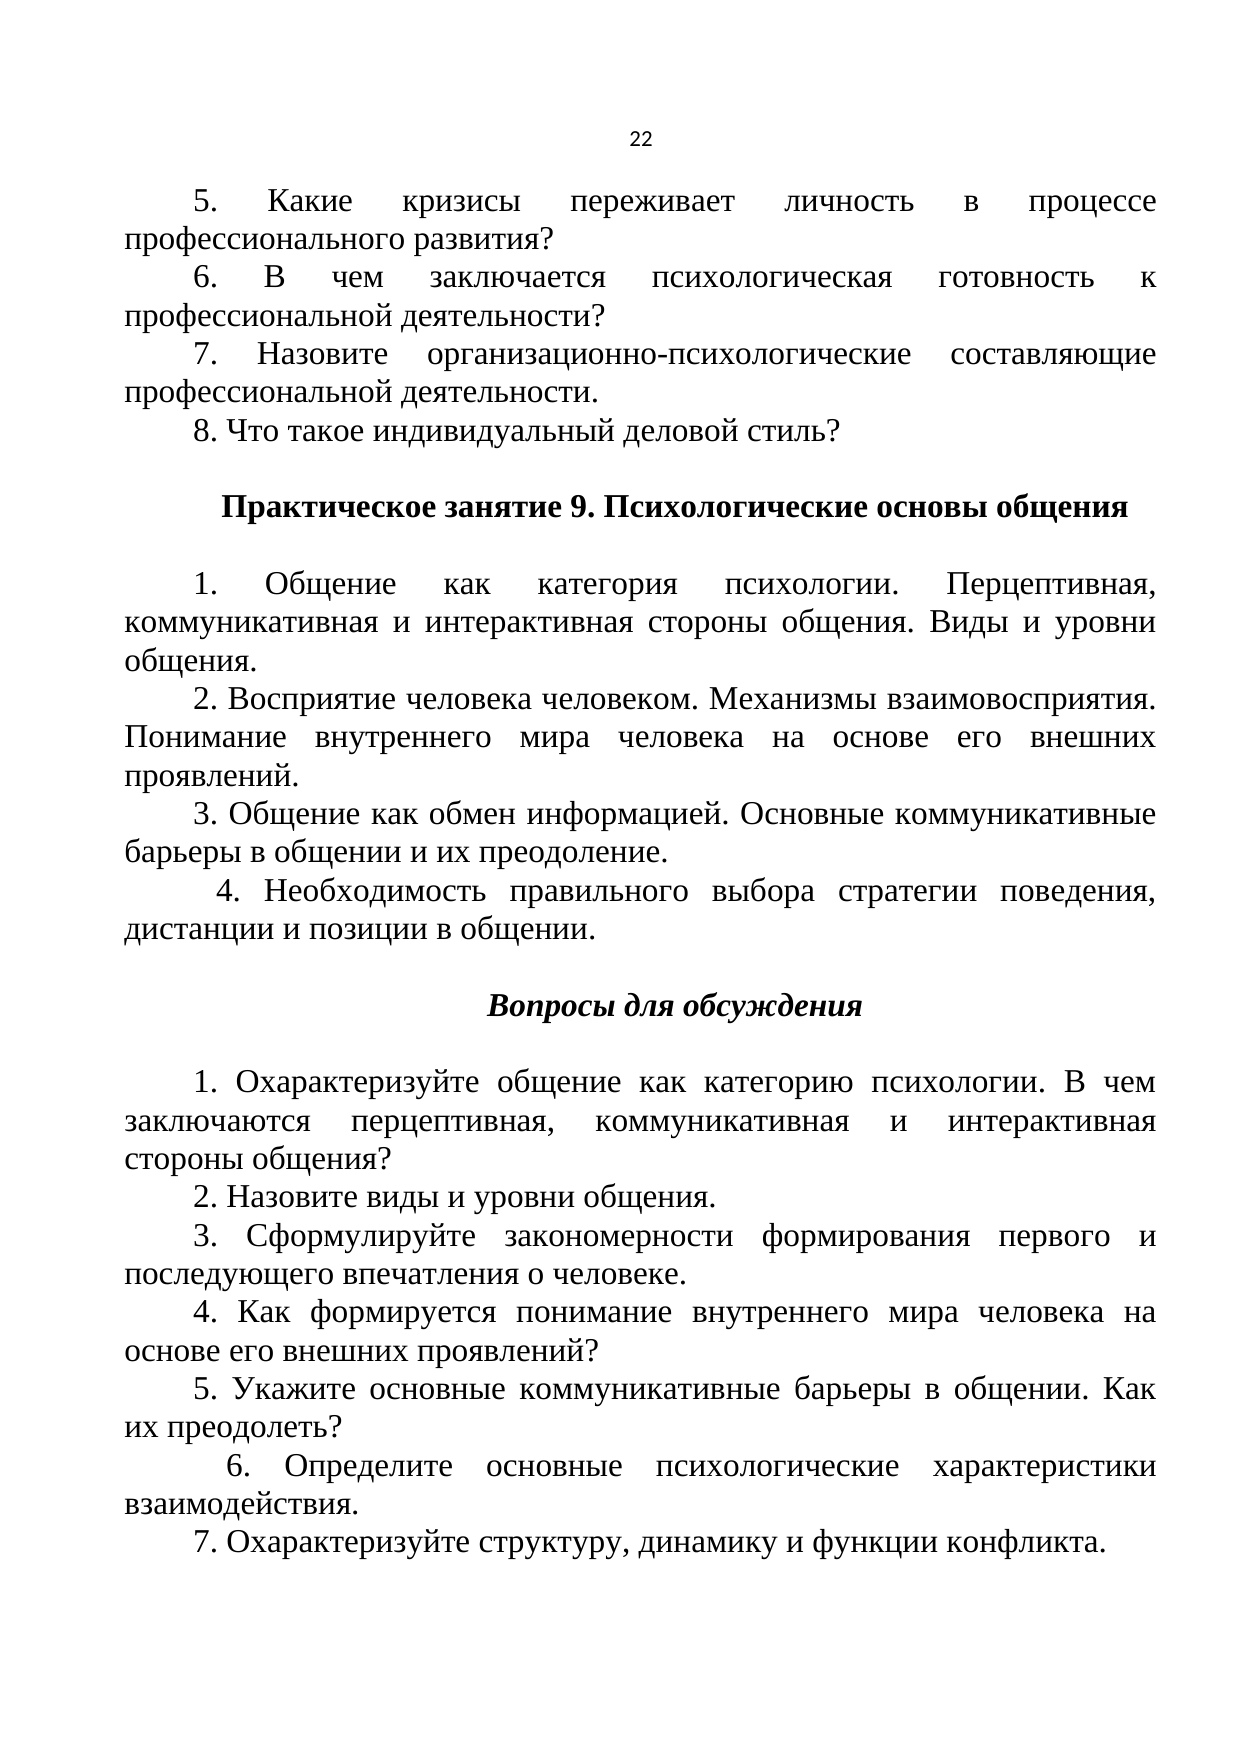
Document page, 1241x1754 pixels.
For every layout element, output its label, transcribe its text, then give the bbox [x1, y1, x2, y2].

text 5. Какие кризисы переживает личность в процессе профессионального развития? [124, 180, 1157, 257]
text 2. Назовите виды и уровни общения. [124, 1177, 1157, 1215]
text 3. Сформулируйте закономерности формирования первого и последующего впечатления о человеке. [124, 1215, 1157, 1292]
text Практическое занятие 9. Психологические основы общения [124, 487, 1157, 525]
text 7. Охарактеризуйте структуру, динамику и функции конфликта. [124, 1522, 1157, 1560]
text 1. Общение как категория психологии. Перцептивная, коммуникативная и интерактивная стороны общения. Виды и уровни общения. [124, 563, 1157, 678]
text 3. Общение как обмен информацией. Основные коммуникативные барьеры в общении и их преодоление. [124, 793, 1157, 870]
text 7. Назовите организационно-психологические составляющие профессиональной деятельности. [124, 333, 1157, 410]
text 2. Восприятие человека человеком. Механизмы взаимовосприятия. Понимание внутреннего мира человека на основе его внешних проявлений. [124, 678, 1157, 793]
text 4. Как формируется понимание внутреннего мира человека на основе его внешних проявлений? [124, 1292, 1157, 1368]
text 6. В чем заключается психологическая готовность к профессиональной деятельности? [124, 257, 1157, 333]
text 6. Определите основные психологические характеристики взаимодействия. [124, 1445, 1157, 1522]
text 5. Укажите основные коммуникативные барьеры в общении. Как их преодолеть? [124, 1368, 1157, 1445]
text 8. Что такое индивидуальный деловой стиль? [124, 410, 1157, 448]
text Вопросы для обсуждения [124, 985, 1157, 1023]
text 4. Необходимость правильного выбора стратегии поведения, дистанции и позиции в общении. [124, 870, 1157, 947]
text 1. Охарактеризуйте общение как категорию психологии. В чем заключаются перцептивная, коммуникативная и интерактивная стороны общения? [124, 1062, 1157, 1177]
